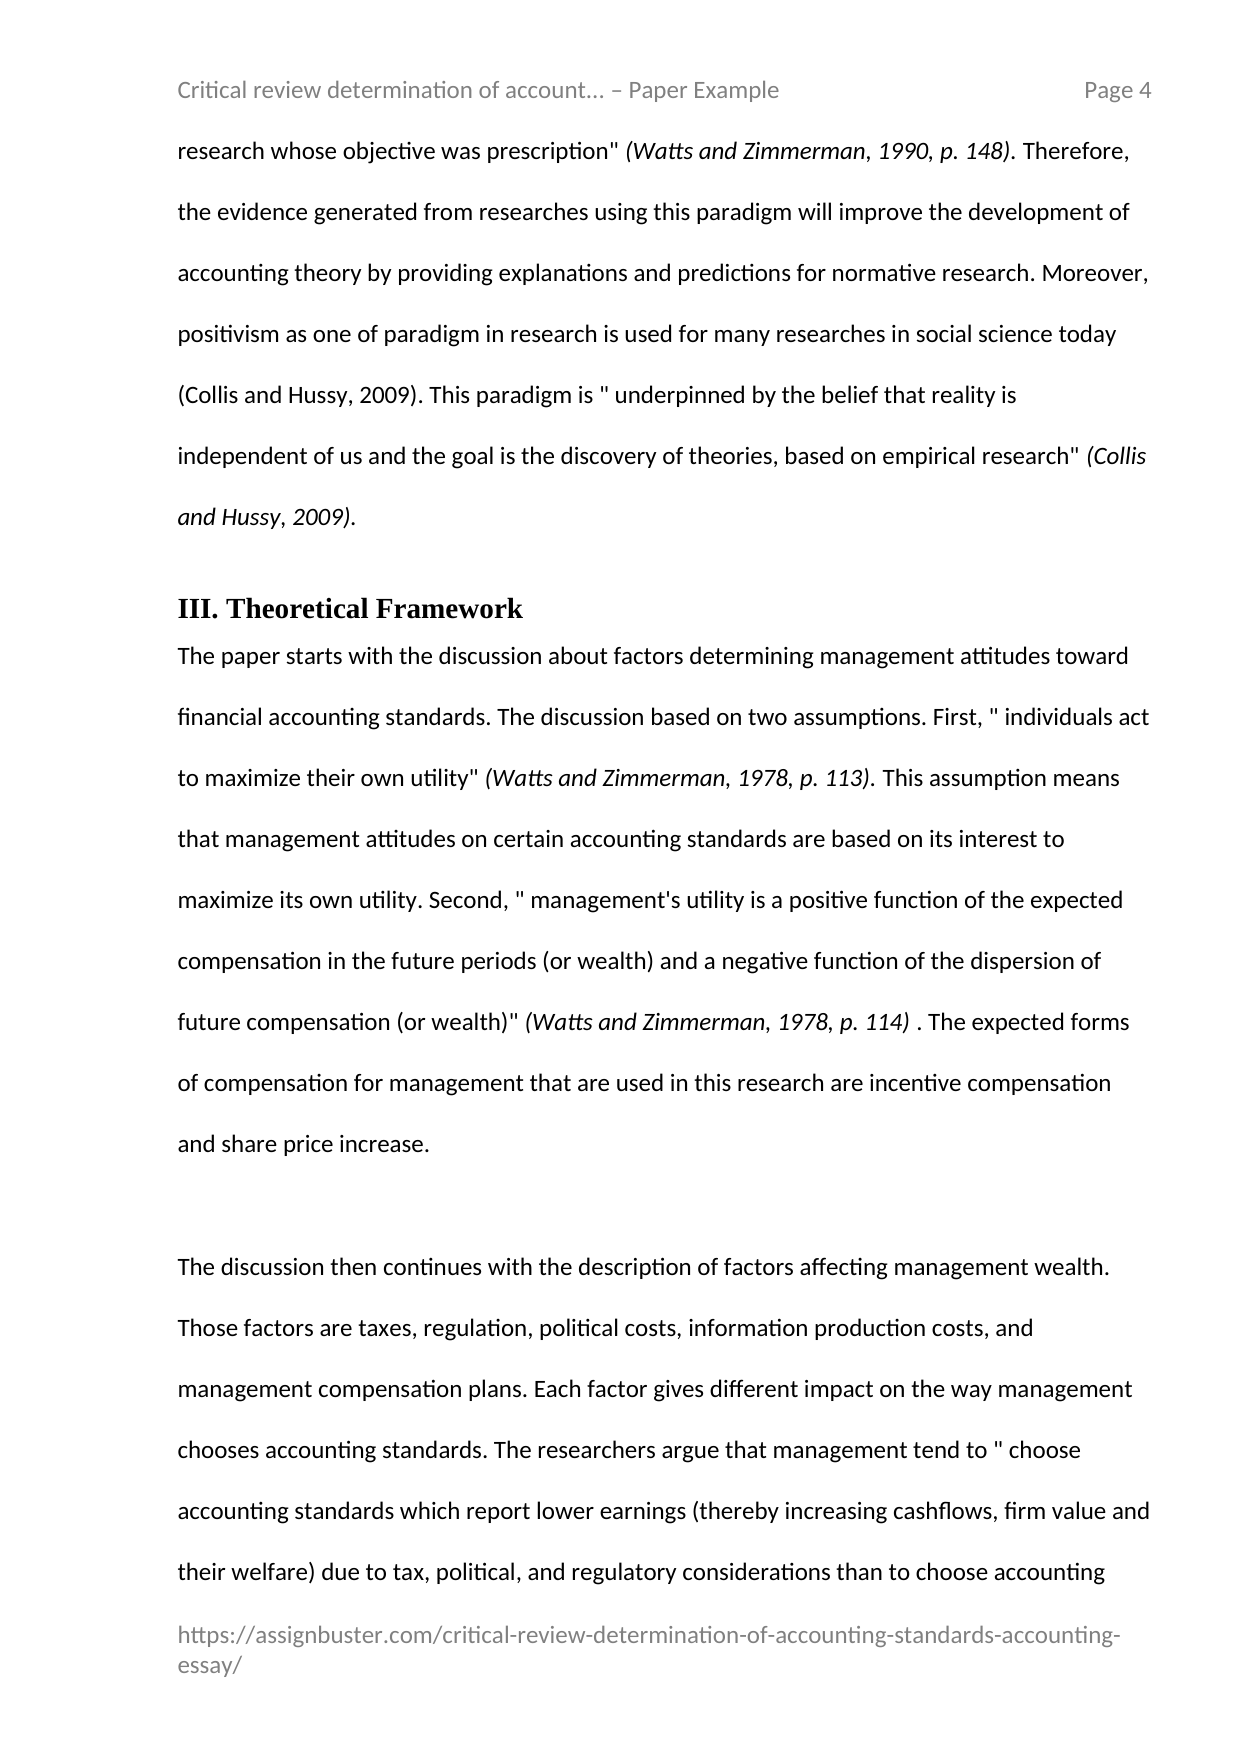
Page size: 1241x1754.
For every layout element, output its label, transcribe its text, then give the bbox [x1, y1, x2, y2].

subtitle III. Theoretical Framework [177, 592, 1152, 625]
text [177, 640, 1152, 1586]
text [177, 135, 1152, 532]
